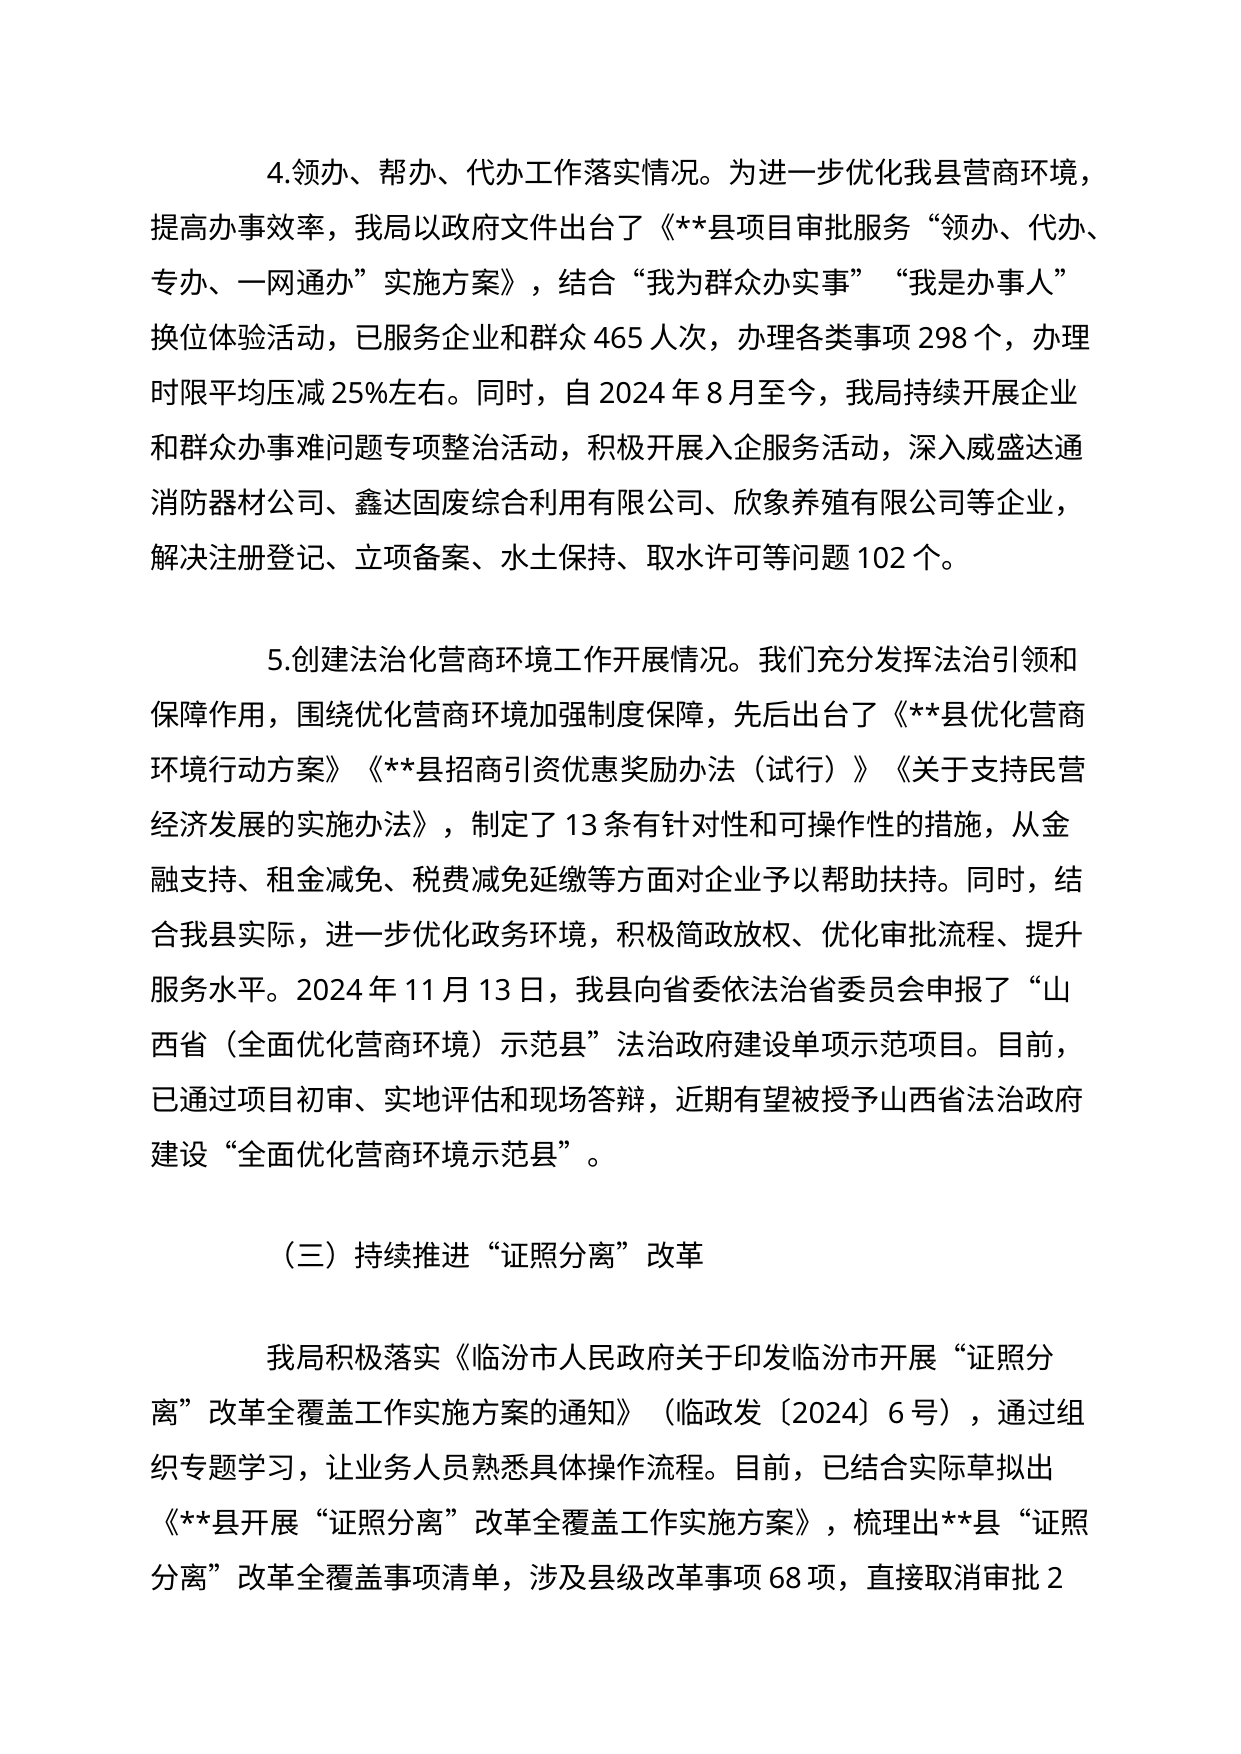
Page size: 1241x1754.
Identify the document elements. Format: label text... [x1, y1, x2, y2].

text 4.领办、帮办、代办工作落实情况。为进一步优化我县营商环境，提高办事效率，我局以政府文件出台了《**县项目审批服务“领办、代办、专办、一网通办”实施方案》，结合“我为群众办实事”“我是办事人”换位体验活动，已服务企业和群众465人次，办理各类事项298个，办理时限平均压减25%左右。同时，自2024年8月至今，我局持续开展企业和群众办事难问题专项整治活动，积极开展入企服务活动，深入威盛达通消防器材公司、鑫达固废综合利用有限公司、欣象养殖有限公司等企业，解决注册登记、立项备案、水土保持、取水许可等问题102个。 [150, 150, 1090, 577]
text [150, 1335, 1090, 1597]
text （三）持续推进“证照分离”改革 [150, 1233, 1090, 1275]
text 5.创建法治化营商环境工作开展情况。我们充分发挥法治引领和保障作用，围绕优化营商环境加强制度保障，先后出台了《**县优化营商环境行动方案》《**县招商引资优惠奖励办法（试行）》《关于支持民营经济发展的实施办法》，制定了13条有针对性和可操作性的措施，从金融支持、租金减免、税费减免延缴等方面对企业予以帮助扶持。同时，结合我县实际，进一步优化政务环境，积极简政放权、优化审批流程、提升服务水平。2024年11月13日，我县向省委依法治省委员会申报了“山西省（全面优化营商环境）示范县”法治政府建设单项示范项目。目前，已通过项目初审、实地评估和现场答辩，近期有望被授予山西省法治政府建设“全面优化营商环境示范县”。 [150, 637, 1090, 1173]
